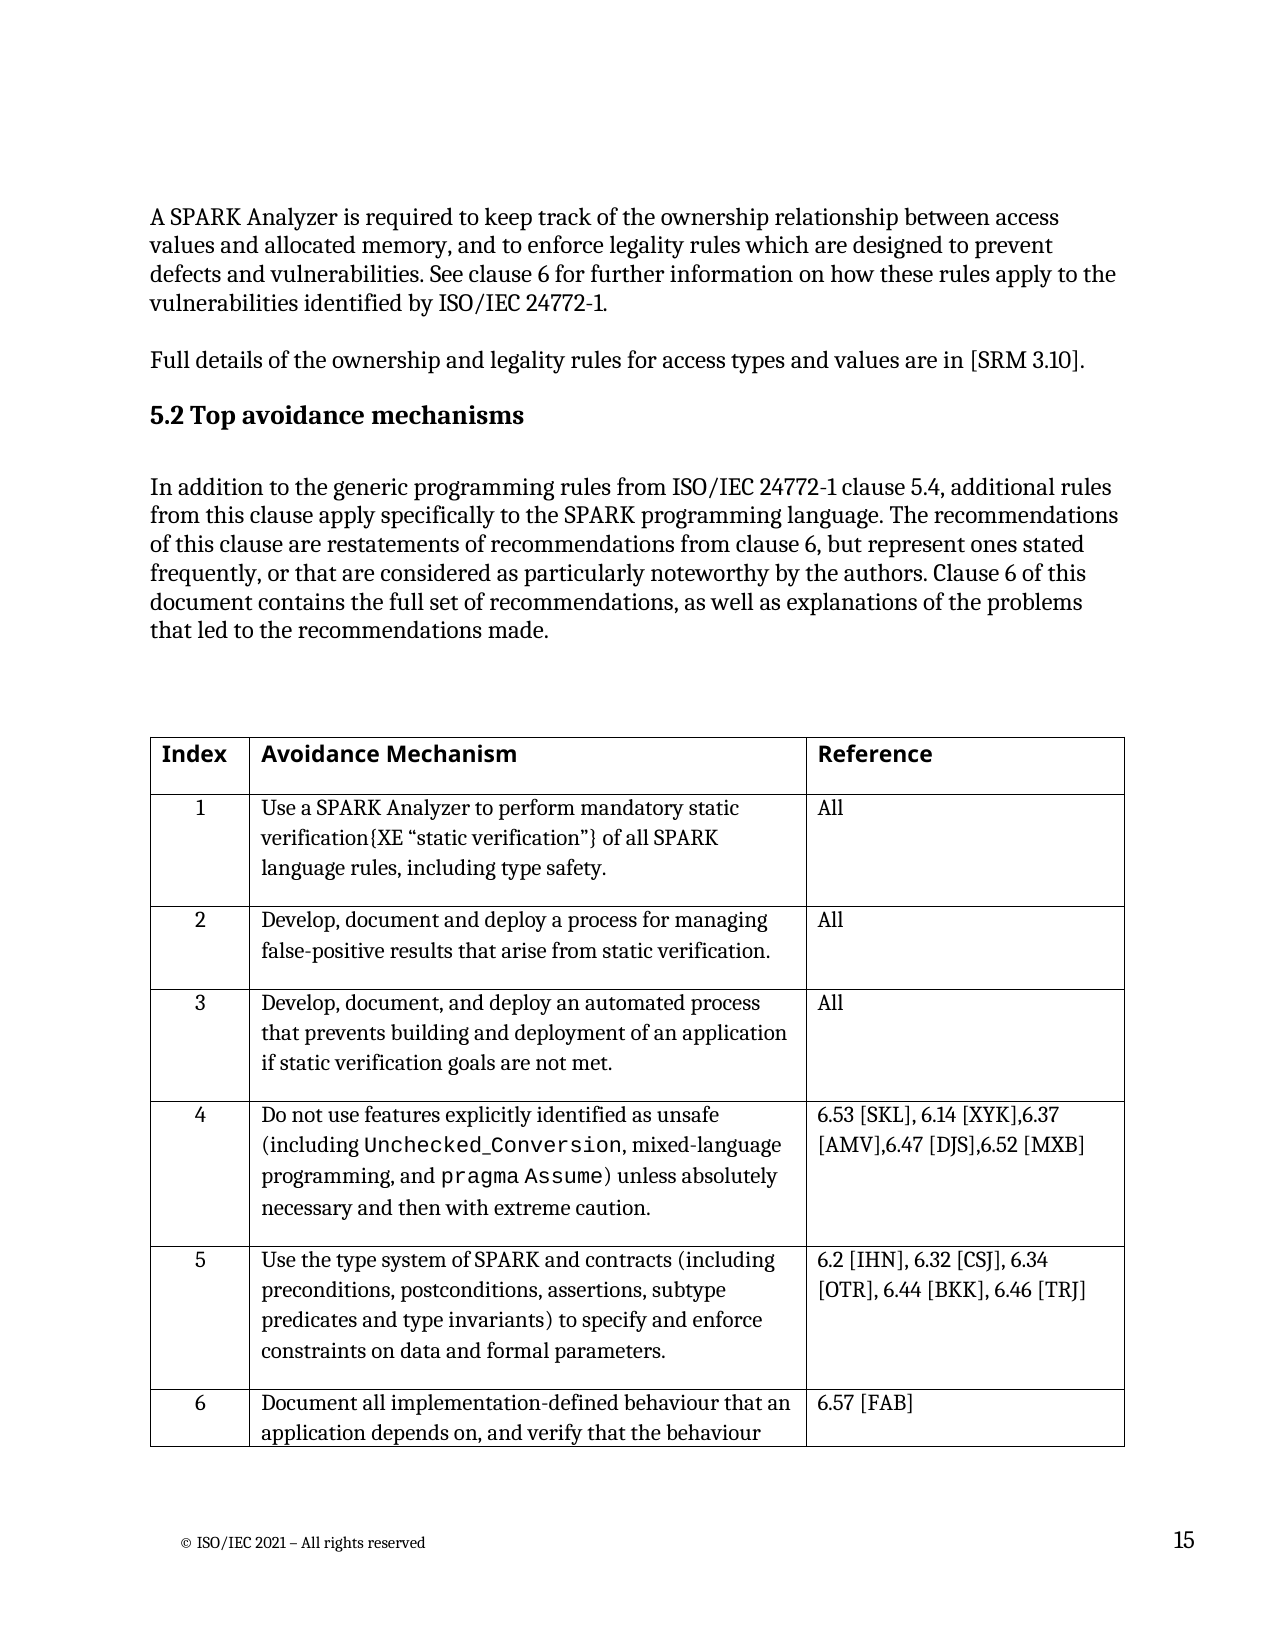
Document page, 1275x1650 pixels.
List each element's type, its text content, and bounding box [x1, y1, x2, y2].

table_cell Do not use features explicitly identified as unsafe (including Unchecked_Conversion, mixed-language programming, and pragma Assume) unless absolutely necessary and then with extreme caution. [250, 1102, 806, 1246]
table_cell 6.2 [IHN], 6.32 [CSJ], 6.34 [OTR], 6.44 [BKK], 6.46 [TRJ] [807, 1247, 1124, 1388]
table_cell All [807, 907, 1124, 988]
table_cell 3 [151, 990, 249, 1101]
table_cell Use the type system of SPARK and contracts (including preconditions, postconditions, assertions, subtype predicates and type invariants) to specify and enforce constraints on data and formal parameters. [250, 1247, 806, 1388]
table_cell Develop, document, and deploy an automated process that prevents building and deployment of an application if static verification goals are not met. [250, 990, 806, 1101]
table_cell All [807, 795, 1124, 906]
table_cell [250, 1390, 806, 1446]
table_header Avoidance Mechanism [250, 738, 806, 794]
text In addition to the generic programming rules from ISO/IEC 24772-1 clause 5.4, additional rules from this clause apply specifically to the SPARK programming language. The recommendations of this clause are restatements of recommendations from clause 6, but represent ones stated frequently, or that are considered as particularly noteworthy by the authors. Clause 6 of this document contains the full set of recommendations, as well as explanations of the problems that led to the recommendations made. [150, 473, 1125, 645]
table_cell 6.57 [FAB] [807, 1390, 1124, 1446]
table_cell 5 [151, 1247, 249, 1388]
table_cell All [807, 990, 1124, 1101]
table_cell 6 [151, 1390, 249, 1446]
table_cell 6.53 [SKL], 6.14 [XYK],6.37 [AMV],6.47 [DJS],6.52 [MXB] [807, 1102, 1124, 1246]
table_cell 2 [151, 907, 249, 988]
table_header Index [151, 738, 249, 794]
text A SPARK Analyzer is required to keep track of the ownership relationship between access values and allocated memory, and to enforce legality rules which are designed to prevent defects and vulnerabilities. See clause 6 for further information on how these rules apply to the vulnerabilities identified by ISO/IEC 24772-1. [150, 202, 1125, 317]
text Full details of the ownership and legality rules for access types and values are in [SRM 3.10]. [150, 346, 1125, 375]
table_cell 1 [151, 795, 249, 906]
table_cell Develop, document and deploy a process for managing false-positive results that arise from static verification. [250, 907, 806, 988]
table_cell 4 [151, 1102, 249, 1246]
subtitle 5.2 Top avoidance mechanisms [150, 400, 1125, 431]
table_cell Use a SPARK Analyzer to perform mandatory static verification{XE “static verification”} of all SPARK language rules, including type safety. [250, 795, 806, 906]
table_header Reference [807, 738, 1124, 794]
